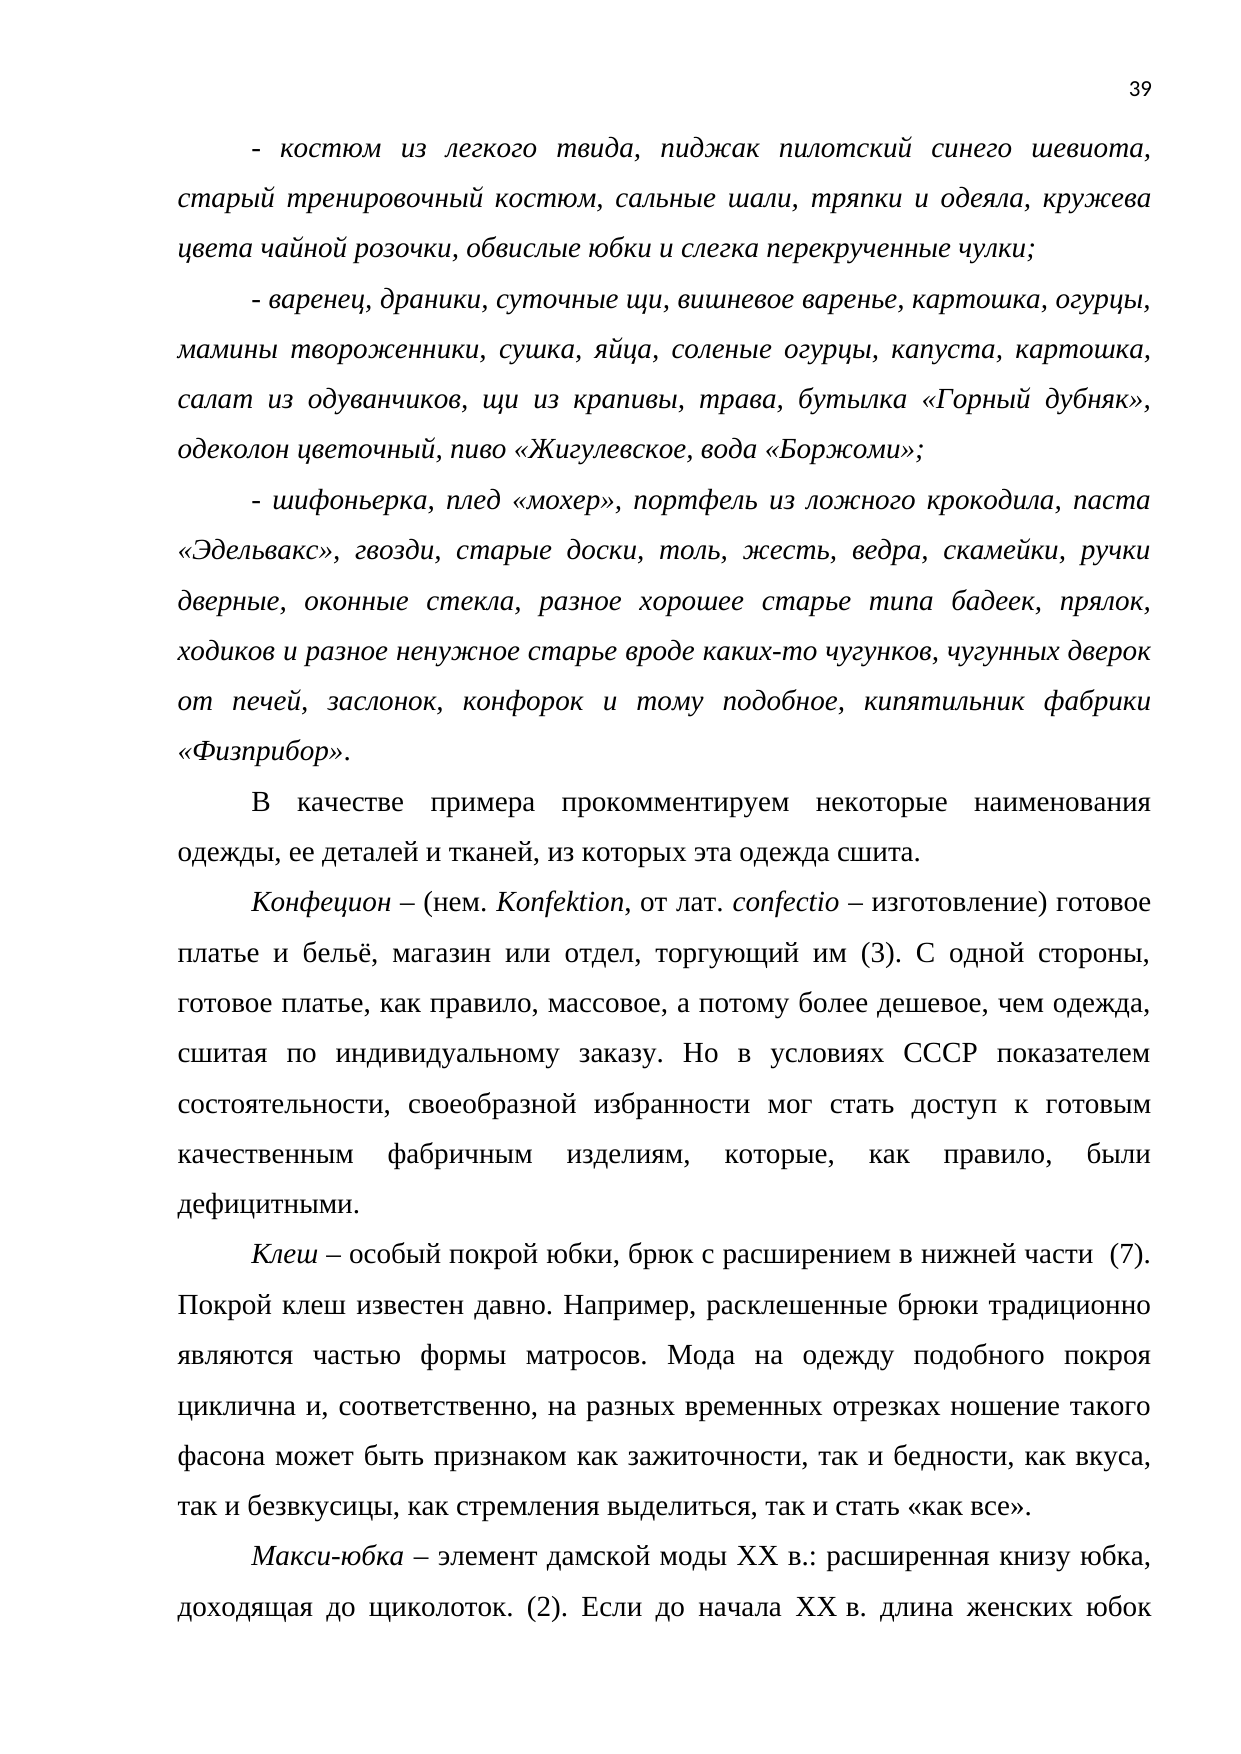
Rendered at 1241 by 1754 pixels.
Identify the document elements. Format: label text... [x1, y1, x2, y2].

text - костюм из легкого твида, пиджак пилотский синего шевиота, старый тренировочный костюм, сальные шали, тряпки и одеяла, кружева цвета чайной розочки, обвислые юбки и слегка перекрученные чулки; [177, 130, 1152, 264]
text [177, 1538, 1152, 1622]
text Клеш – особый покрой юбки, брюк с расширением в нижней части (7). Покрой клеш известен давно. Например, расклешенные брюки традиционно являются частью формы матросов. Мода на одежду подобного покроя циклична и, соответственно, на разных временных отрезках ношение такого фасона может быть признаком как зажиточности, так и бедности, как вкуса, так и безвкусицы, как стремления выделиться, так и стать «как все». [177, 1237, 1152, 1522]
text - шифоньерка, плед «мохер», портфель из ложного крокодила, паста «Эдельвакс», гвозди, старые доски, толь, жесть, ведра, скамейки, ручки дверные, оконные стекла, разное хорошее старье типа бадеек, прялок, ходиков и разное ненужное старье вроде каких-то чугунков, чугунных дверок от печей, заслонок, конфорок и тому подобное, кипятильник фабрики «Физприбор». [177, 482, 1152, 767]
text - варенец, драники, суточные щи, вишневое варенье, картошка, огурцы, мамины твороженники, сушка, яйца, соленые огурцы, капуста, картошка, салат из одуванчиков, щи из крапивы, трава, бутылка «Горный дубняк», одеколон цветочный, пиво «Жигулевское, вода «Боржоми»; [177, 281, 1152, 465]
text Конфецион – (нем. Konfektion, от лат. confectio – изготовление) готовое платье и бельё, магазин или отдел, торгующий им (3). С одной стороны, готовое платье, как правило, массовое, а потому более дешевое, чем одежда, сшитая по индивидуальному заказу. Но в условиях СССР показателем состоятельности, своеобразной избранности мог стать доступ к готовым качественным фабричным изделиям, которые, как правило, были дефицитными. [177, 884, 1152, 1220]
text В качестве примера прокомментируем некоторые наименования одежды, ее деталей и тканей, из которых эта одежда сшита. [177, 784, 1152, 868]
